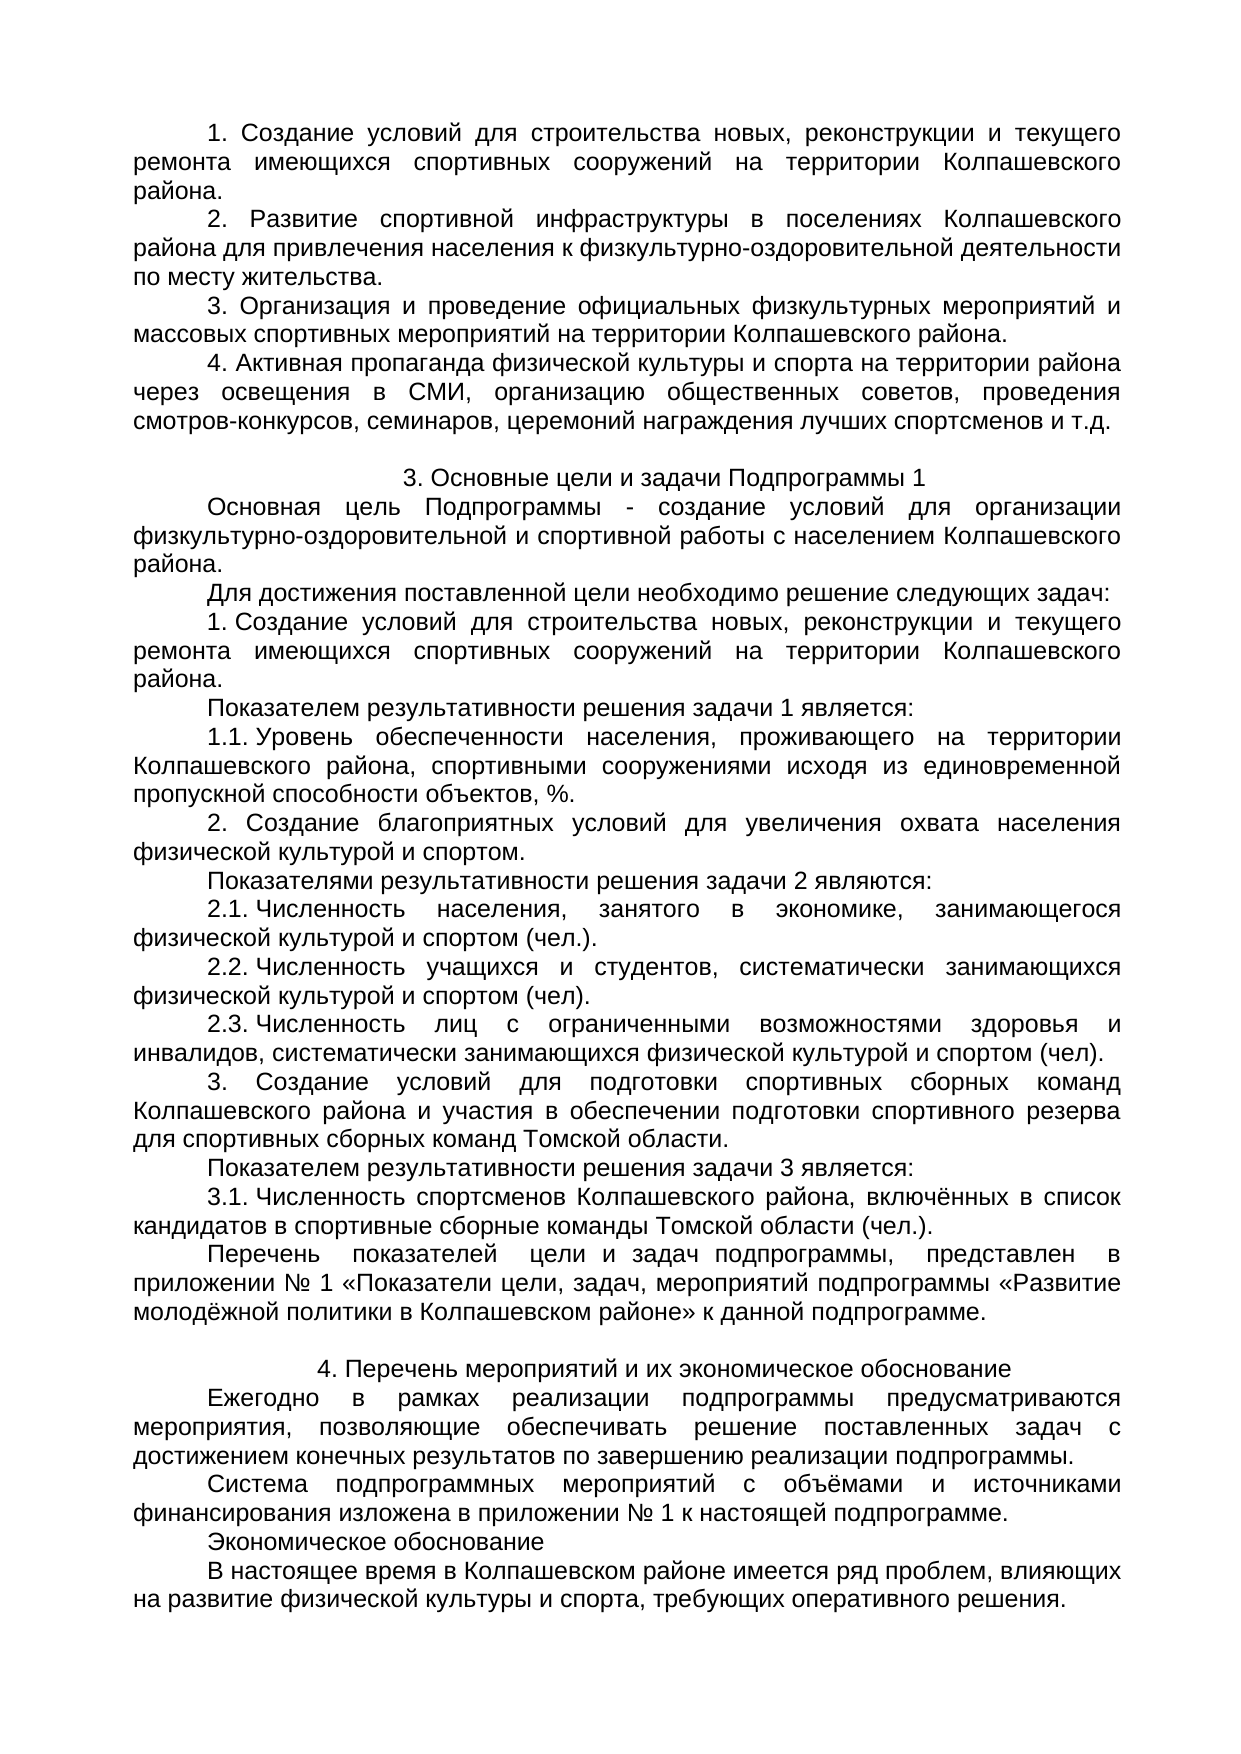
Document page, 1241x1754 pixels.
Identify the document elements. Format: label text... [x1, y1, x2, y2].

text 4. Перечень мероприятий и их экономическое обоснование [133, 1354, 1122, 1383]
text Для достижения поставленной цели необходимо решение следующих задач: [133, 578, 1122, 607]
text 2.3. Численность лиц с ограниченными возможностями здоровья и инвалидов, систематически занимающихся физической культурой и спортом (чел). [133, 1009, 1122, 1067]
text Показателем результативности решения задачи 1 является: [207, 693, 1122, 722]
text Система подпрограммных мероприятий с объёмами и источниками финансирования изложена в приложении № 1 к настоящей подпрограмме. [133, 1469, 1122, 1527]
text В настоящее время в Колпашевском районе имеется ряд проблем, влияющих на развитие физической культуры и спорта, требующих оперативного решения. [133, 1556, 1122, 1613]
text 1.1. Уровень обеспеченности населения, проживающего на территории Колпашевского района, спортивными сооружениями исходя из единовременной пропускной способности объектов, %. [133, 722, 1122, 808]
text 2. Развитие спортивной инфраструктуры в поселениях Колпашевского района для привлечения населения к физкультурно-оздоровительной деятельности по месту жительства. [133, 204, 1122, 291]
text 2.2. Численность учащихся и студентов, систематически занимающихся физической культурой и спортом (чел). [133, 952, 1122, 1009]
text Показателями результативности решения задачи 2 являются: [133, 866, 1122, 894]
text 3.1. Численность спортсменов Колпашевского района, включённых в список кандидатов в спортивные сборные команды Томской области (чел.). [133, 1182, 1122, 1239]
text 2.1. Численность населения, занятого в экономике, занимающегося физической культурой и спортом (чел.). [133, 894, 1122, 952]
text Показателем результативности решения задачи 3 является: [207, 1153, 1122, 1182]
text Основная цель Подпрограммы - создание условий для организации физкультурно-оздоровительной и спортивной работы с населением Колпашевского района. [133, 492, 1122, 578]
text Экономическое обоснование [133, 1527, 1122, 1556]
text 3. Основные цели и задачи Подпрограммы 1 [133, 463, 1122, 492]
text 1. Создание условий для строительства новых, реконструкции и текущего ремонта имеющихся спортивных сооружений на территории Колпашевского района. [133, 607, 1122, 693]
text 3. Создание условий для подготовки спортивных сборных команд Колпашевского района и участия в обеспечении подготовки спортивного резерва для спортивных сборных команд Томской области. [133, 1067, 1122, 1153]
text 3. Организация и проведение официальных физкультурных мероприятий и массовых спортивных мероприятий на территории Колпашевского района. [133, 291, 1122, 348]
text 2. Создание благоприятных условий для увеличения охвата населения физической культурой и спортом. [133, 808, 1122, 866]
text Ежегодно в рамках реализации подпрограммы предусматриваются мероприятия, позволяющие обеспечивать решение поставленных задач с достижением конечных результатов по завершению реализации подпрограммы. [133, 1383, 1122, 1469]
text 1. Создание условий для строительства новых, реконструкции и текущего ремонта имеющихся спортивных сооружений на территории Колпашевского района. [133, 118, 1122, 204]
text 4. Активная пропаганда физической культуры и спорта на территории района через освещения в СМИ, организацию общественных советов, проведения смотров-конкурсов, семинаров, церемоний награждения лучших спортсменов и т.д. [133, 348, 1122, 434]
text Перечень показателей цели и задач подпрограммы, представлен в приложении № 1 «Показатели цели, задач, мероприятий подпрограммы «Развитие молодёжной политики в Колпашевском районе» к данной подпрограмме. [133, 1239, 1122, 1326]
